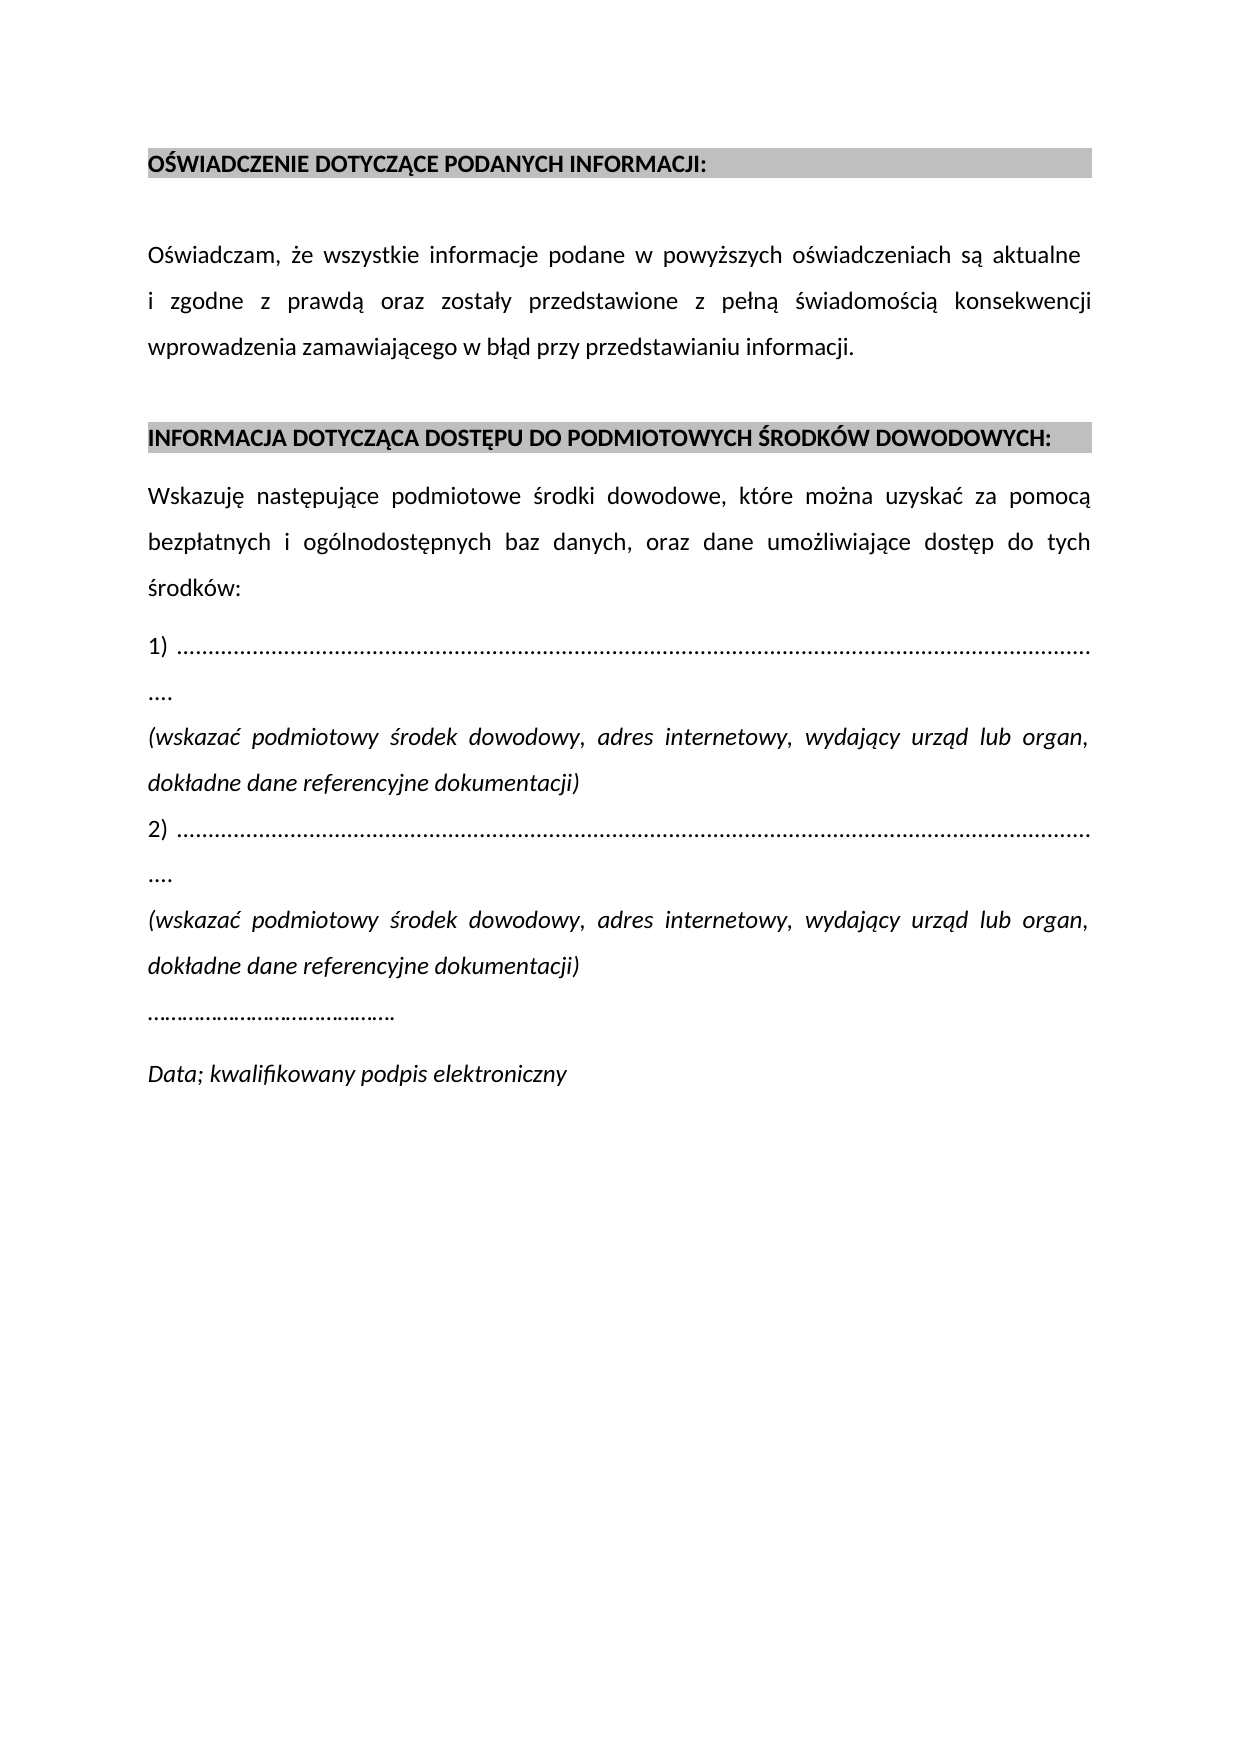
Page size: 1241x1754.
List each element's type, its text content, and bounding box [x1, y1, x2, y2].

text INFORMACJA DOTYCZĄCA DOSTĘPU DO PODMIOTOWYCH ŚRODKÓW DOWODOWYCH: [148, 422, 1092, 453]
text OŚWIADCZENIE DOTYCZĄCE PODANYCH INFORMACJI: [148, 148, 1092, 178]
text 2) ..................................................................................................................................................... [148, 813, 1092, 889]
text Data; kwalifikowany podpis elektroniczny [148, 1058, 1092, 1089]
text Wskazuję następujące podmiotowe środki dowodowe, które można uzyskać za pomocą bezpłatnych i ogólnodostępnych baz danych, oraz dane umożliwiające dostęp do tych środków: [148, 480, 1092, 602]
text Oświadczam, że wszystkie informacje podane w powyższych oświadczeniach są aktualne i zgodne z prawdą oraz zostały przedstawione z pełną świadomością konsekwencji wprowadzenia zamawiającego w błąd przy przedstawianiu informacji. [148, 239, 1092, 361]
text 1) ..................................................................................................................................................... [148, 630, 1092, 706]
text ……………………………………. [148, 996, 1092, 1026]
text (wskazać podmiotowy środek dowodowy, adres internetowy, wydający urząd lub organ, dokładne dane referencyjne dokumentacji) [148, 721, 1092, 798]
text (wskazać podmiotowy środek dowodowy, adres internetowy, wydający urząd lub organ, dokładne dane referencyjne dokumentacji) [148, 904, 1092, 981]
